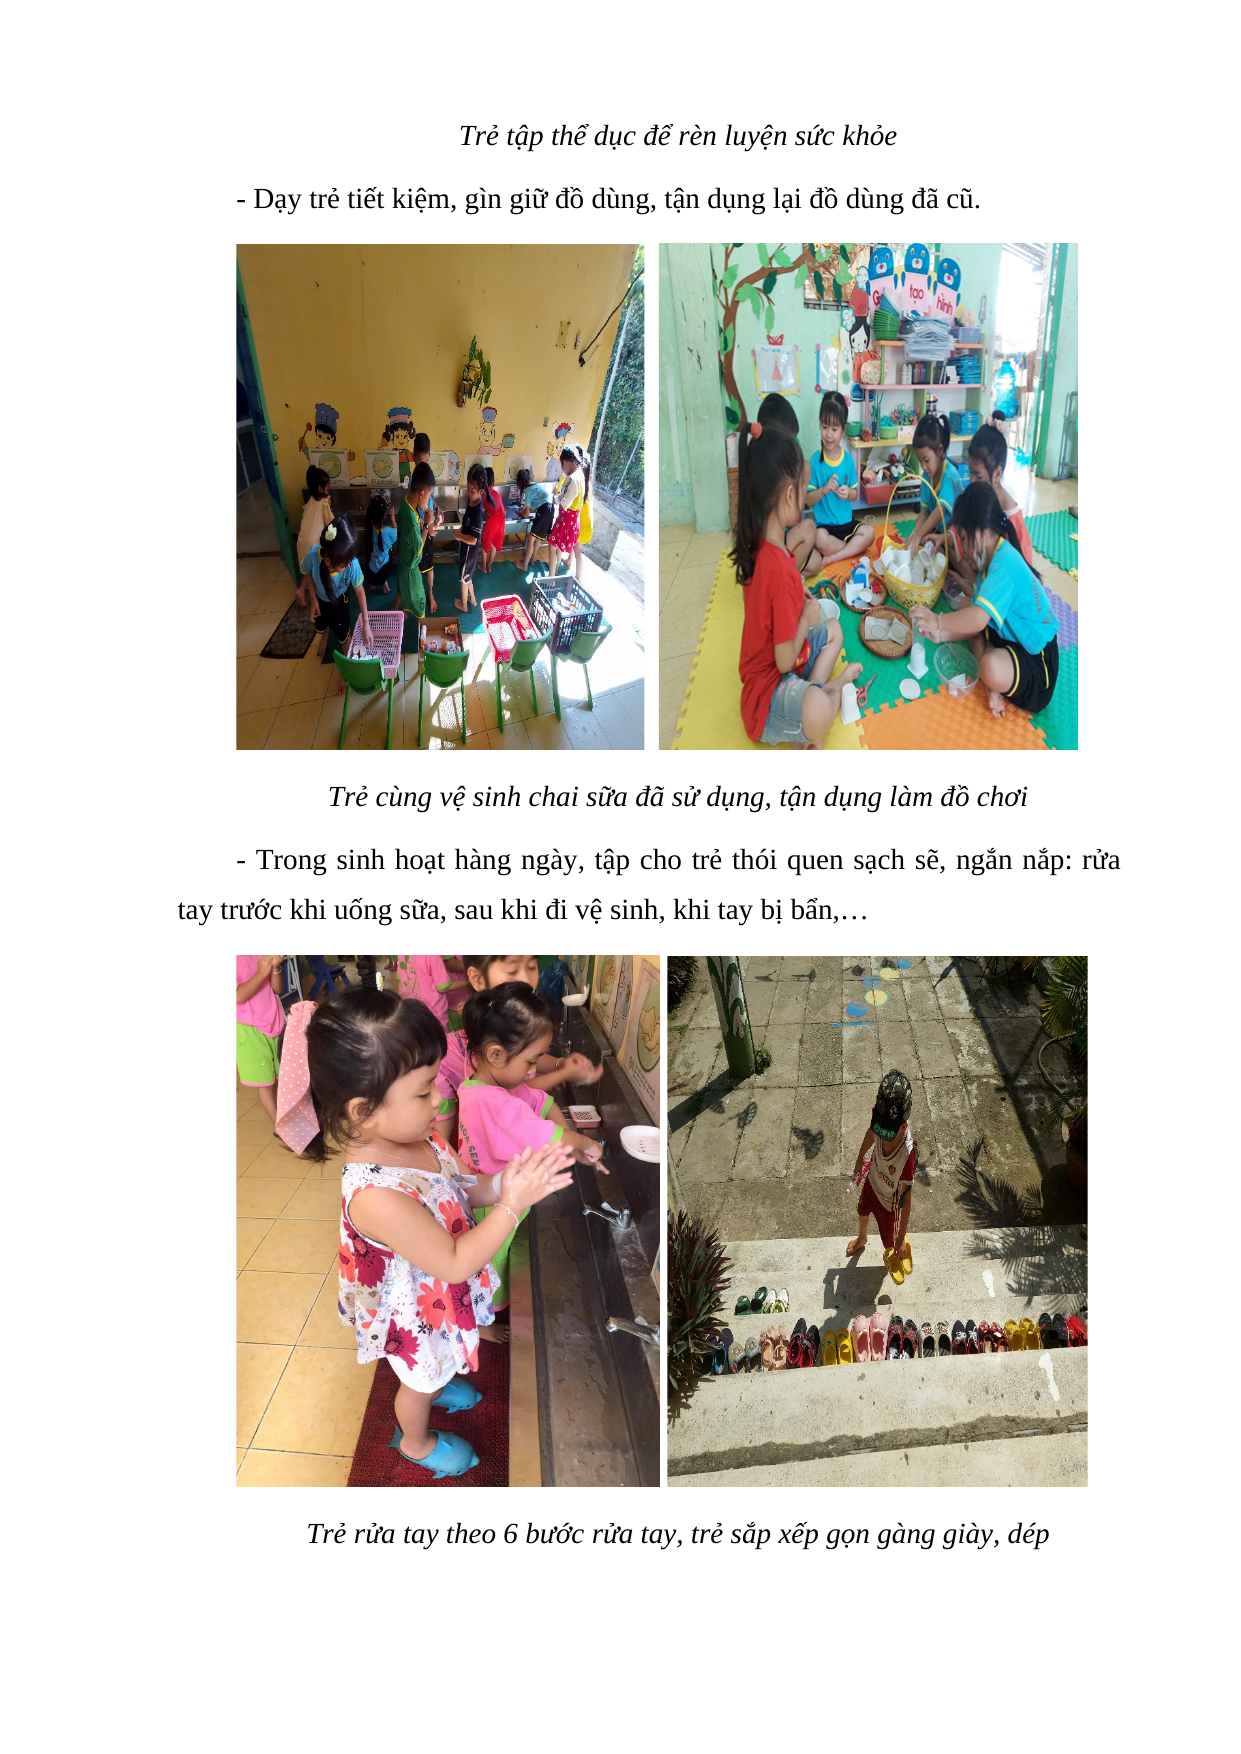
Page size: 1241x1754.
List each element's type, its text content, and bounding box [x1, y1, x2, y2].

text Trẻ tập thể dục để rèn luyện sức khỏe [177, 118, 1122, 152]
picture [236, 955, 660, 1487]
picture [912, 259, 922, 269]
text - Dạy trẻ tiết kiệm, gìn giữ đồ dùng, tận dụng lại đồ dùng đã cũ. [177, 181, 1122, 214]
picture [658, 243, 1078, 750]
picture [667, 956, 1088, 1487]
text Trẻ rửa tay theo 6 bước rửa tay, trẻ sắp xếp gọn gàng giày, dép [177, 1516, 1122, 1549]
text Trẻ cùng vệ sinh chai sữa đã sử dụng, tận dụng làm đồ chơi [177, 779, 1122, 813]
picture [236, 244, 645, 750]
text - Trong sinh hoạt hàng ngày, tập cho trẻ thói quen sạch sẽ, ngắn nắp: rửa tay trước khi uống sữa, sau khi đi vệ sinh, khi tay bị bẩn,… [177, 842, 1122, 926]
